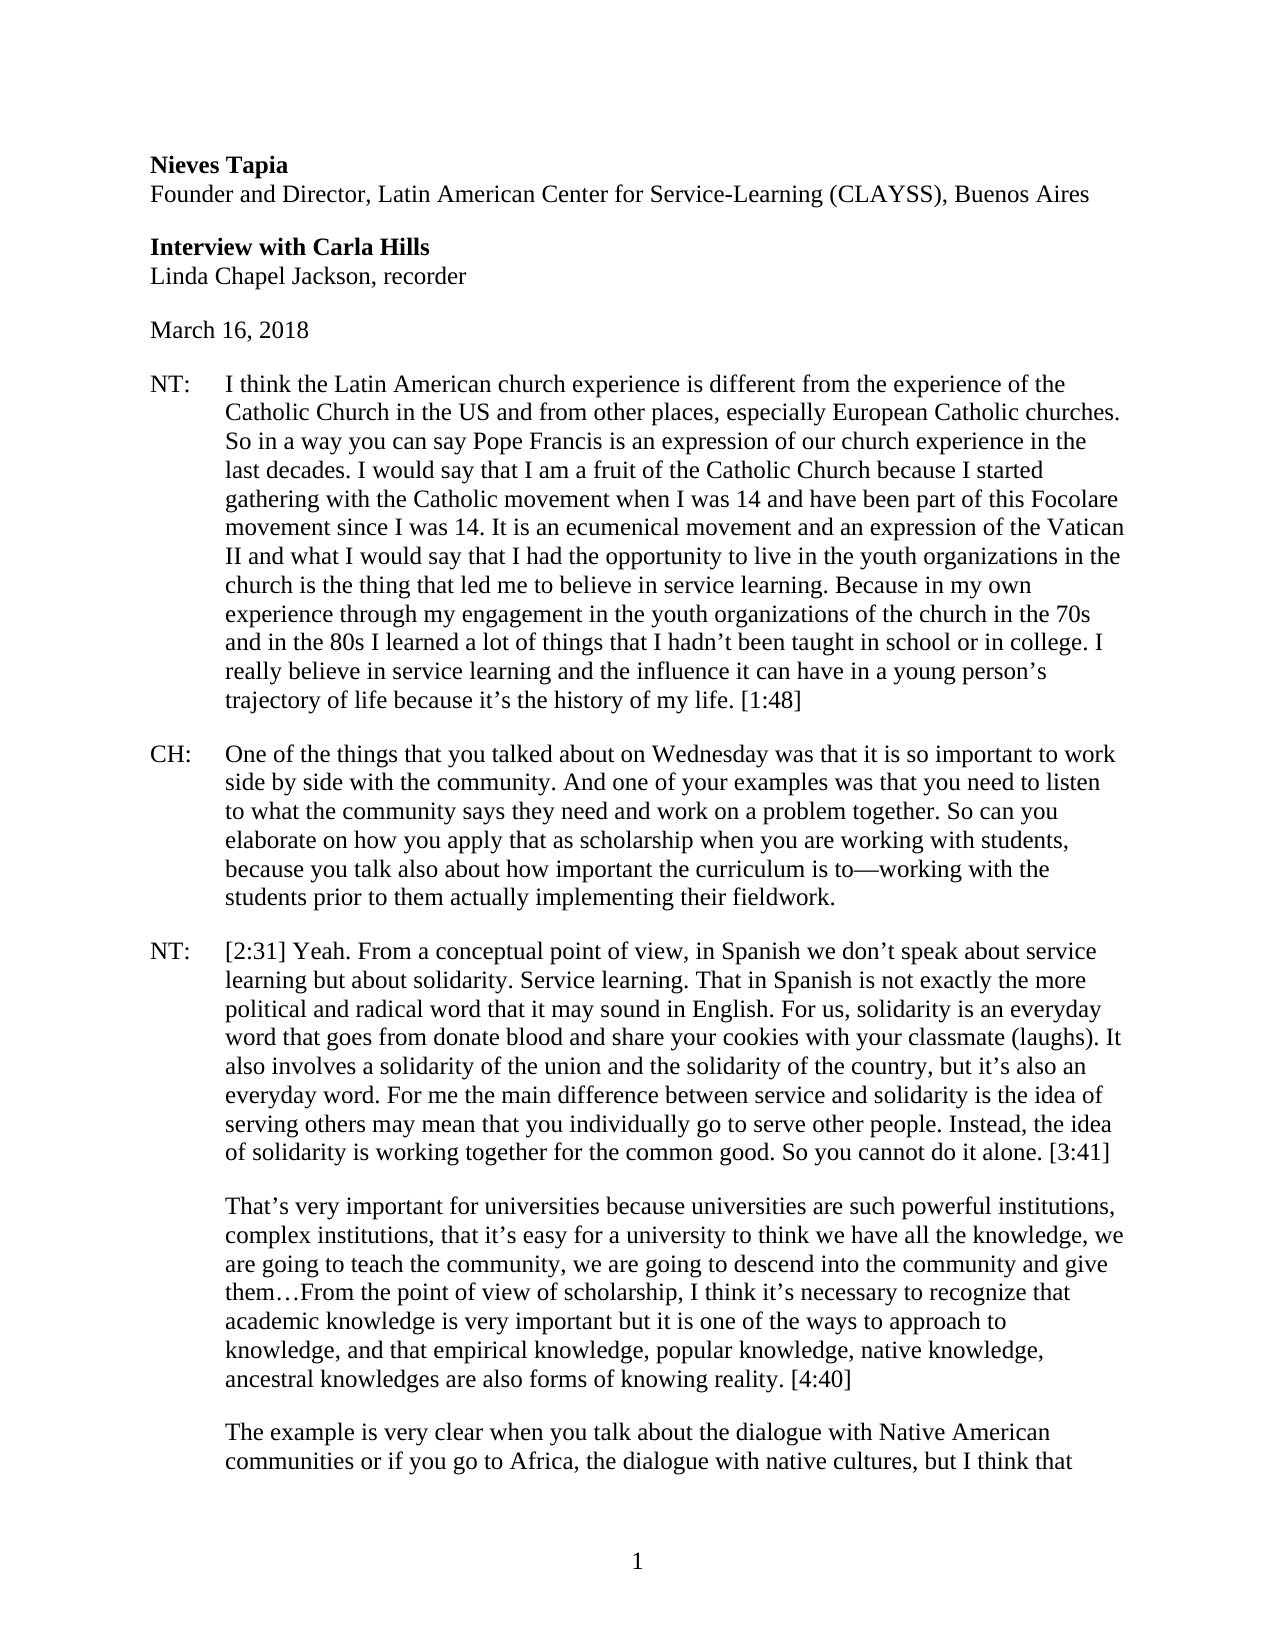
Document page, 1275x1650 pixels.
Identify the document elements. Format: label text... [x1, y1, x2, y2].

text NT: I think the Latin American church experience is different from the experience of the Catholic Church in the US and from other places, especially European Catholic churches. So in a way you can say Pope Francis is an expression of our church experience in the last decades. I would say that I am a fruit of the Catholic Church because I started gathering with the Catholic movement when I was 14 and have been part of this Focolare movement since I was 14. It is an ecumenical movement and an expression of the Vatican II and what I would say that I had the opportunity to live in the youth organizations in the church is the thing that led me to believe in service learning. Because in my own experience through my engagement in the youth organizations of the church in the 70s and in the 80s I learned a lot of things that I hadn’t been taught in school or in college. I really believe in service learning and the influence it can have in a young person’s trajectory of life because it’s the history of my life. [1:48] [150, 369, 1125, 714]
text Nieves Tapia Founder and Director, Latin American Center for Service-Learning (CLAYSS), Buenos Aires [150, 150, 1125, 207]
text NT: [2:31] Yeah. From a conceptual point of view, in Spanish we don’t speak about service learning but about solidarity. Service learning. That in Spanish is not exactly the more political and radical word that it may sound in English. For us, solidarity is an everyday word that goes from donate blood and share your cookies with your classmate (laughs). It also involves a solidarity of the union and the solidarity of the country, but it’s also an everyday word. For me the main difference between service and solidarity is the idea of serving others may mean that you individually go to serve other people. Instead, the idea of solidarity is working together for the common good. So you cannot do it alone. [3:41] [150, 936, 1125, 1166]
text Interview with Carla Hills Linda Chapel Jackson, recorder [150, 232, 1125, 290]
text March 16, 2018 [150, 315, 1125, 344]
text That’s very important for universities because universities are such powerful institutions, complex institutions, that it’s easy for a university to think we have all the knowledge, we are going to teach the community, we are going to descend into the community and give them…From the point of view of scholarship, I think it’s necessary to recognize that academic knowledge is very important but it is one of the ways to approach to knowledge, and that empirical knowledge, popular knowledge, native knowledge, ancestral knowledges are also forms of knowing reality. [4:40] [225, 1191, 1125, 1392]
text CH: One of the things that you talked about on Wednesday was that it is so important to work side by side with the community. And one of your examples was that you need to listen to what the community says they need and work on a problem together. So can you elaborate on how you apply that as scholarship when you are working with students, because you talk also about how important the curriculum is to—working with the students prior to them actually implementing their fieldwork. [150, 739, 1125, 911]
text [225, 1417, 1125, 1475]
